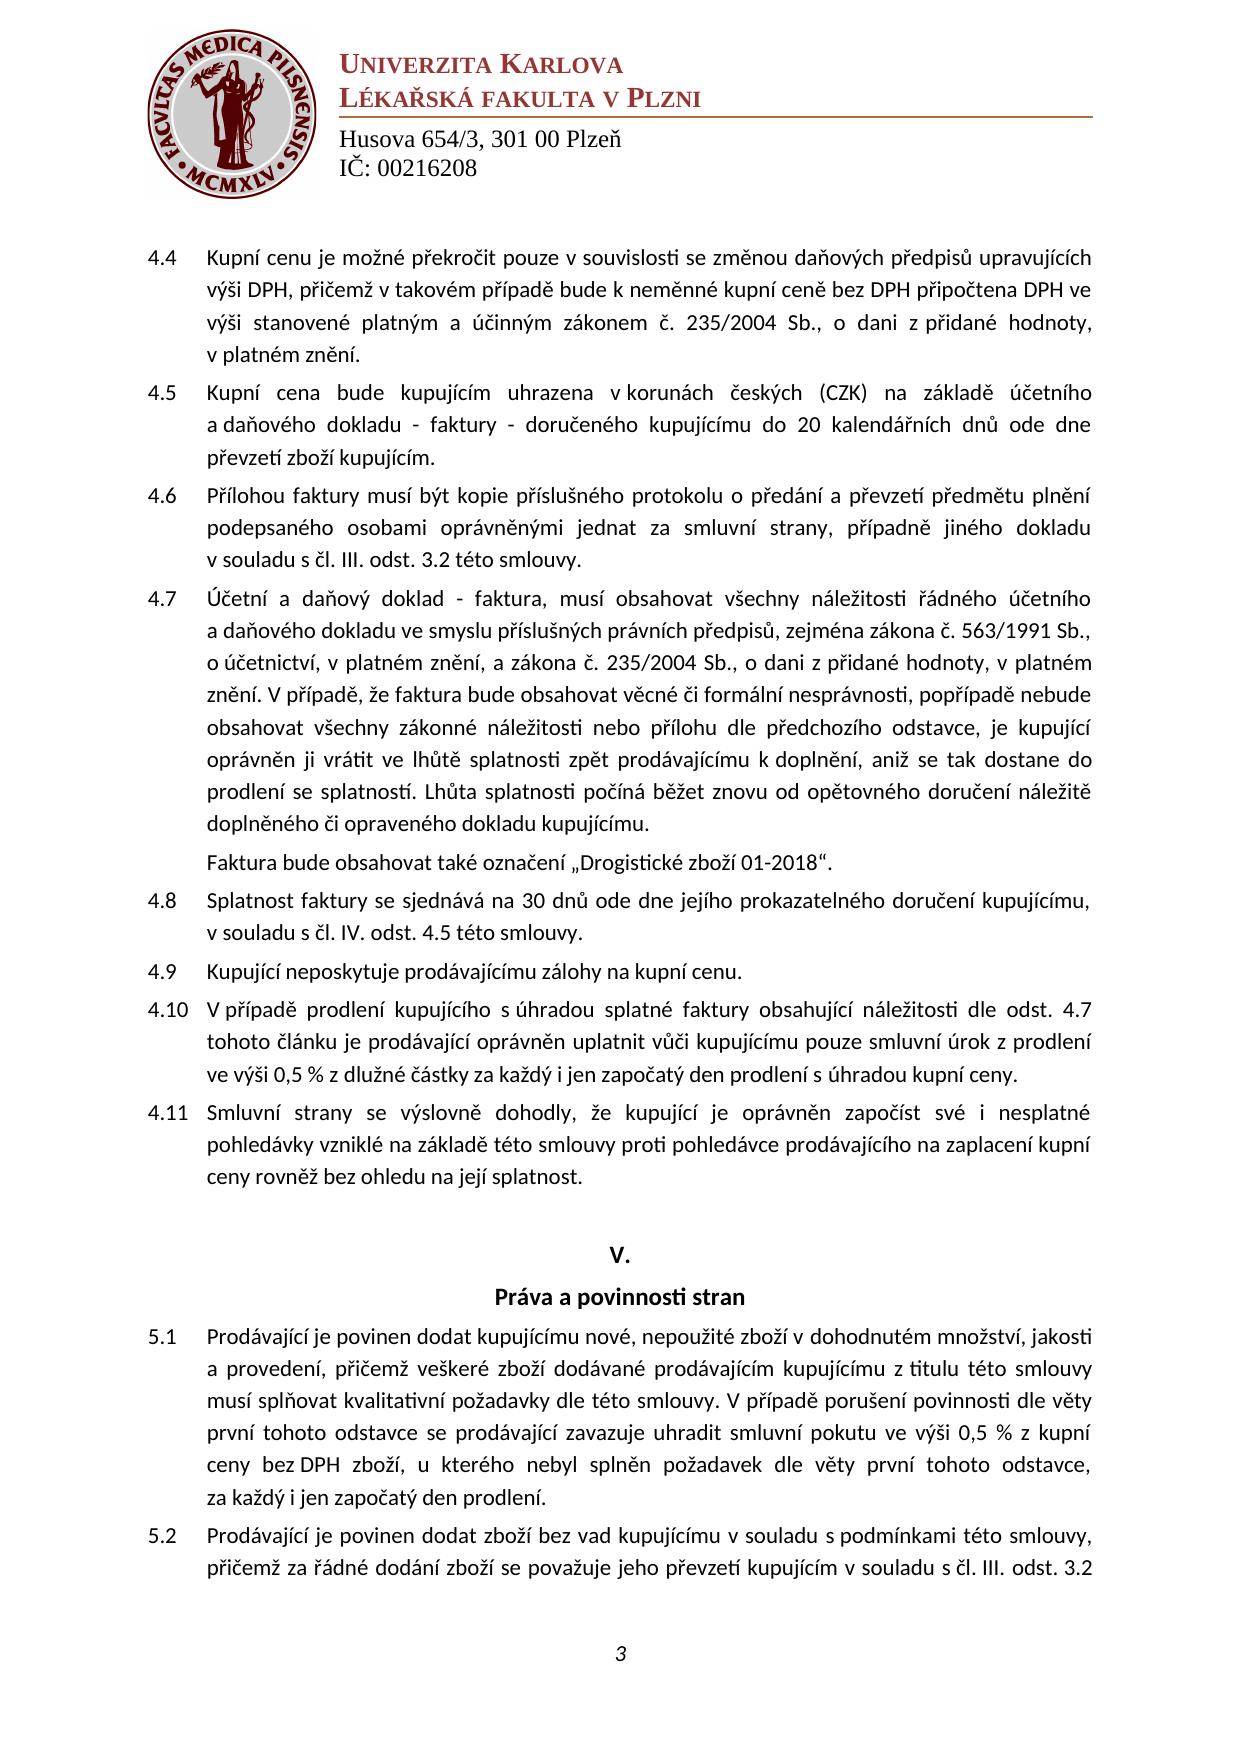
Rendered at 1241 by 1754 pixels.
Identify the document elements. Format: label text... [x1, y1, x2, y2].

text 4.4 Kupní cenu je možné překročit pouze v souvislosti se změnou daňových předpisů upravujících výši DPH, přičemž v takovém případě bude k neměnné kupní ceně bez DPH připočtena DPH ve výši stanovené platným a účinným zákonem č. 235/2004 Sb., o dani z přidané hodnoty, v platném znění. [148, 243, 1093, 368]
text 4.5 Kupní cena bude kupujícím uhrazena v korunách českých (CZK) na základě účetního a daňového dokladu - faktury - doručeného kupujícímu do 20 kalendářních dnů ode dne převzetí zboží kupujícím. [148, 378, 1093, 471]
title Práva a povinnosti stran [148, 1281, 1093, 1311]
title V. [148, 1239, 1093, 1270]
text 4.11 Smluvní strany se výslovně dohodly, že kupující je oprávněn započíst své i nesplatné pohledávky vzniklé na základě této smlouvy proti pohledávce prodávajícího na zaplacení kupní ceny rovněž bez ohledu na její splatnost. [148, 1098, 1093, 1191]
picture [147, 29, 317, 199]
text 4.9 Kupující neposkytuje prodávajícímu zálohy na kupní cenu. [148, 957, 1093, 985]
text 4.6 Přílohou faktury musí být kopie příslušného protokolu o předání a převzetí předmětu plnění podepsaného osobami oprávněnými jednat za smluvní strany, případně jiného dokladu v souladu s čl. III. odst. 3.2 této smlouvy. [148, 481, 1093, 574]
text 4.10 V případě prodlení kupujícího s úhradou splatné faktury obsahující náležitosti dle odst. 4.7 tohoto článku je prodávající oprávněn uplatnit vůči kupujícímu pouze smluvní úrok z prodlení ve výši 0,5 % z dlužné částky za každý i jen započatý den prodlení s úhradou kupní ceny. [148, 995, 1093, 1088]
text Faktura bude obsahovat také označení „Drogistické zboží 01-2018“. [207, 848, 1093, 876]
text 4.8 Splatnost faktury se sjednává na 30 dnů ode dne jejího prokazatelného doručení kupujícímu, v souladu s čl. IV. odst. 4.5 této smlouvy. [148, 886, 1093, 946]
text 4.7 Účetní a daňový doklad - faktura, musí obsahovat všechny náležitosti řádného účetního a daňového dokladu ve smyslu příslušných právních předpisů, zejména zákona č. 563/1991 Sb., o účetnictví, v platném znění, a zákona č. 235/2004 Sb., o dani z přidané hodnoty, v platném znění. V případě, že faktura bude obsahovat věcné či formální nesprávnosti, popřípadě nebude obsahovat všechny zákonné náležitosti nebo přílohu dle předchozího odstavce, je kupující oprávněn ji vrátit ve lhůtě splatnosti zpět prodávajícímu k doplnění, aniž se tak dostane do prodlení se splatností. Lhůta splatnosti počíná běžet znovu od opětovného doručení náležitě doplněného či opraveného dokladu kupujícímu. [148, 584, 1093, 837]
text 5.1 Prodávající je povinen dodat kupujícímu nové, nepoužité zboží v dohodnutém množství, jakosti a provedení, přičemž veškeré zboží dodávané prodávajícím kupujícímu z titulu této smlouvy musí splňovat kvalitativní požadavky dle této smlouvy. V případě porušení povinnosti dle věty první tohoto odstavce se prodávající zavazuje uhradit smluvní pokutu ve výši 0,5 % z kupní ceny bez DPH zboží, u kterého nebyl splněn požadavek dle věty první tohoto odstavce, za každý i jen započatý den prodlení. [148, 1322, 1093, 1511]
